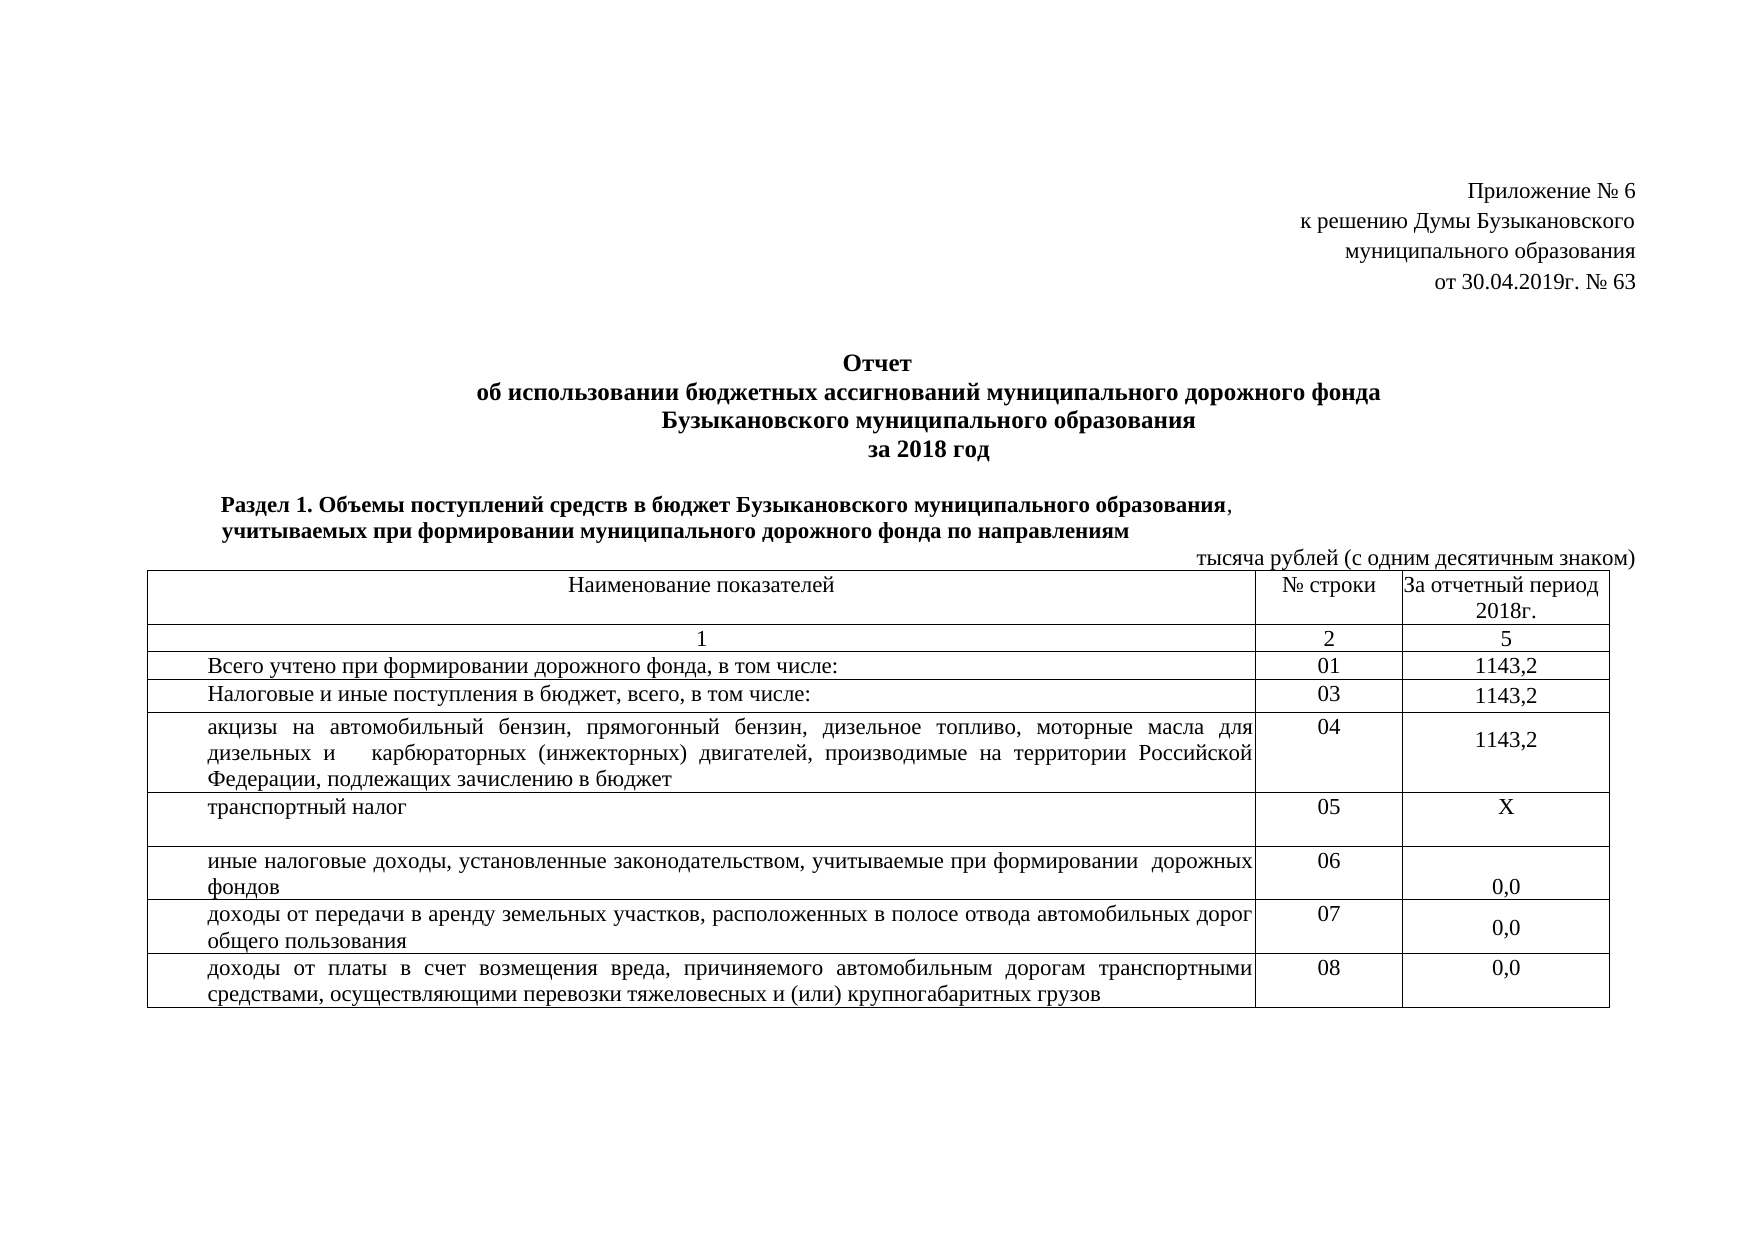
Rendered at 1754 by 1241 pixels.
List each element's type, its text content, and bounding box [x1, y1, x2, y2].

text об использовании бюджетных ассигнований муниципального дорожного фонда [118, 377, 1636, 406]
table_cell 0,0 [1403, 954, 1609, 1007]
text Бузыкановского муниципального образования [118, 406, 1636, 434]
table_header Наименование показателей [148, 571, 1255, 624]
text Приложение № 6 [118, 177, 1636, 203]
table_cell доходы от платы в счет возмещения вреда, причиняемого автомобильным дорогам транспортными средствами, осуществляющими перевозки тяжеловесных и (или) крупногабаритных грузов [148, 954, 1255, 1007]
table_cell 1 [148, 625, 1255, 651]
table_cell 1143,2 [1403, 652, 1609, 679]
text от 30.04.2019г. № 63 [118, 268, 1636, 294]
table_cell 0,0 [1403, 900, 1609, 953]
text Раздел 1. Объемы поступлений средств в бюджет Бузыкановского муниципального образования, [118, 491, 1636, 517]
table_cell Налоговые и иные поступления в бюджет, всего, в том числе: [148, 680, 1255, 712]
table_cell 03 [1256, 680, 1402, 712]
table_cell Х [1403, 793, 1609, 846]
text за 2018 год [118, 434, 1636, 463]
table_cell доходы от передачи в аренду земельных участков, расположенных в полосе отвода автомобильных дорог общего пользования [148, 900, 1255, 953]
text Отчет [118, 348, 1636, 377]
table_cell 1143,2 [1403, 713, 1609, 792]
table_cell 04 [1256, 713, 1402, 792]
text к решению Думы Бузыкановского [118, 207, 1636, 234]
table_cell Всего учтено при формировании дорожного фонда, в том числе: [148, 652, 1255, 679]
table_cell 05 [1256, 793, 1402, 846]
table_cell 1143,2 [1403, 680, 1609, 712]
text муниципального образования [118, 238, 1636, 264]
text тысяча рублей (с одним десятичным знаком) [118, 544, 1636, 570]
table_cell 01 [1256, 652, 1402, 679]
table_cell акцизы на автомобильный бензин, прямогонный бензин, дизельное топливо, моторные масла для дизельных и карбюраторных (инжекторных) двигателей, производимые на территории Российской Федерации, подлежащих зачислению в бюджет [148, 713, 1255, 792]
table_cell 5 [1403, 625, 1609, 651]
table_cell 06 [1256, 847, 1402, 899]
table_cell 2 [1256, 625, 1402, 651]
table_header № строки [1256, 571, 1402, 624]
table_cell 08 [1256, 954, 1402, 1007]
table_cell 0,0 [1403, 847, 1609, 899]
table_header За отчетный период 2018г. [1403, 571, 1609, 624]
text учитываемых при формировании муниципального дорожного фонда по направлениям [118, 517, 1636, 544]
table_cell транспортный налог [148, 793, 1255, 846]
table_cell 07 [1256, 900, 1402, 953]
table_cell иные налоговые доходы, установленные законодательством, учитываемые при формировании дорожных фондов [148, 847, 1255, 899]
